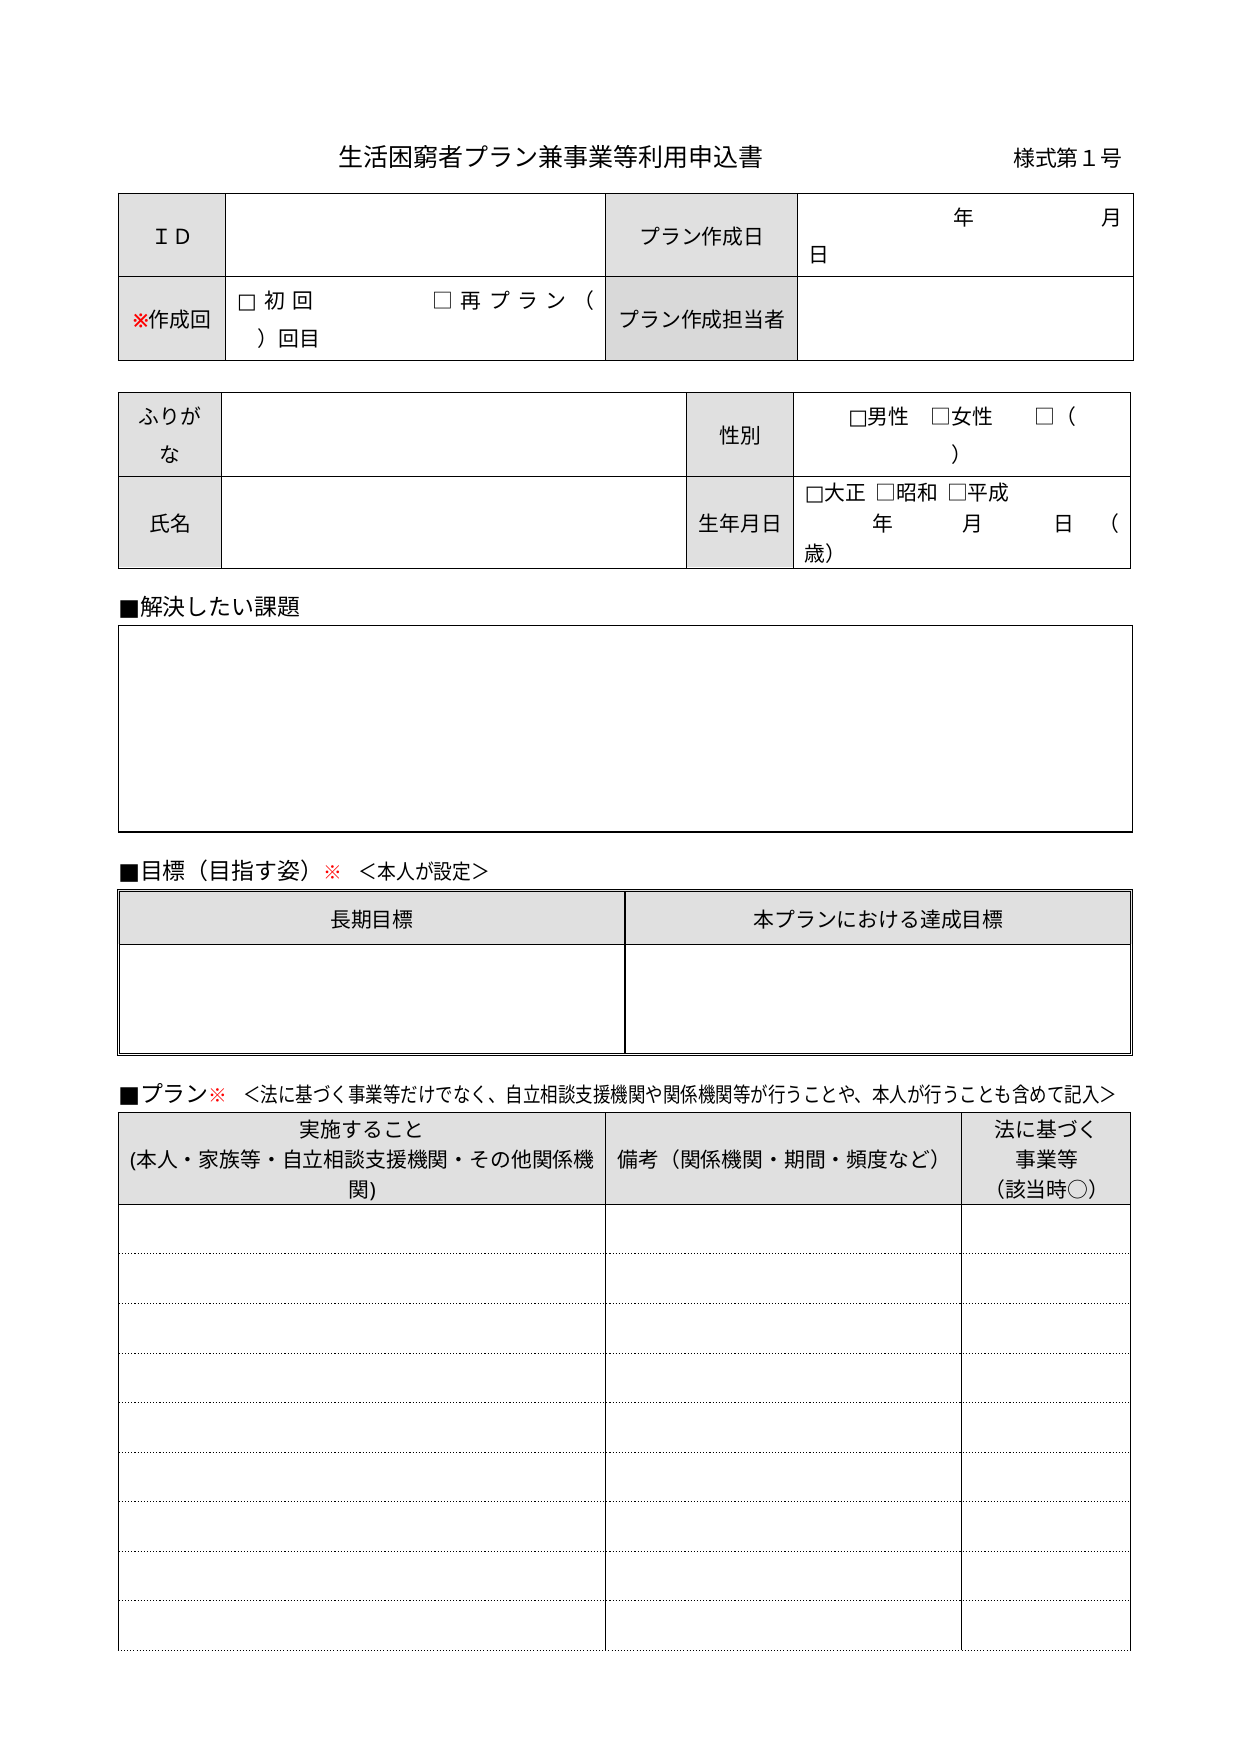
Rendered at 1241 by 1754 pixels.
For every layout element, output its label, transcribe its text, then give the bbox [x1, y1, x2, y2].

table_header [222, 393, 686, 476]
text ■プラン※ ＜法に基づく事業等だけでなく、自立相談支援機関や関係機関等が行うことや、本人が行うことも含めて記入＞ [118, 1074, 1122, 1112]
table_cell [119, 1452, 605, 1501]
table_cell [962, 1501, 1130, 1551]
table_cell [119, 1501, 605, 1551]
table_header □男性 □女性 □（ ） [794, 393, 1130, 476]
table_header [119, 626, 1132, 831]
table_header 法に基づく 事業等 （該当時○） [962, 1113, 1130, 1204]
table_cell プラン作成担当者 [606, 277, 797, 360]
text ■目標（目指す姿）※ ＜本人が設定＞ [118, 851, 1122, 889]
text ■解決したい課題 [118, 587, 1122, 625]
table_cell [119, 1353, 605, 1402]
table_header 性別 [687, 393, 793, 476]
table_cell [120, 945, 624, 1052]
table_cell [962, 1303, 1130, 1352]
table_cell [962, 1452, 1130, 1501]
table_header プラン作成日 [606, 194, 797, 276]
table_cell [962, 1253, 1130, 1303]
table_cell □大正 □昭和 □平成 年 月 日 （ 歳） [794, 477, 1130, 567]
table_cell [606, 1551, 961, 1600]
table_cell [962, 1402, 1130, 1452]
table_header 備考（関係機関・期間・頻度など） [606, 1113, 961, 1204]
table_cell [606, 1205, 961, 1253]
table_cell [962, 1600, 1130, 1650]
table_cell [606, 1452, 961, 1501]
table_cell [119, 1205, 605, 1253]
table_cell [119, 1600, 605, 1650]
table_cell [222, 477, 686, 567]
table_cell [606, 1600, 961, 1650]
table_cell [606, 1253, 961, 1303]
table_cell 生年月日 [687, 477, 793, 567]
table_cell [606, 1353, 961, 1402]
table_cell [626, 945, 1130, 1052]
table_header ＩＤ [119, 194, 225, 276]
table_header 本プランにおける達成目標 [626, 892, 1130, 944]
table_cell □初回 □再プラン（ ）回目 [226, 277, 605, 360]
table_header 年 月 日 [798, 194, 1133, 276]
table_cell [119, 1303, 605, 1352]
table_header ふりがな [119, 393, 221, 476]
table_cell ※作成回 [119, 277, 225, 360]
table_cell [606, 1402, 961, 1452]
table_cell [606, 1501, 961, 1551]
table_cell [962, 1205, 1130, 1253]
table_cell [962, 1551, 1130, 1600]
table_cell [119, 1551, 605, 1600]
table_header [226, 194, 605, 276]
table_header 実施すること (本人・家族等・自立相談支援機関・その他関係機関) [119, 1113, 605, 1204]
table_cell [119, 1402, 605, 1452]
text 生活困窮者プラン兼事業等利用申込書 様式第１号 [118, 138, 1122, 174]
table_cell [798, 277, 1133, 360]
table_cell 氏名 [119, 477, 221, 567]
table_header 長期目標 [120, 892, 624, 944]
table_cell [119, 1253, 605, 1303]
table_cell [962, 1353, 1130, 1402]
table_cell [606, 1303, 961, 1352]
